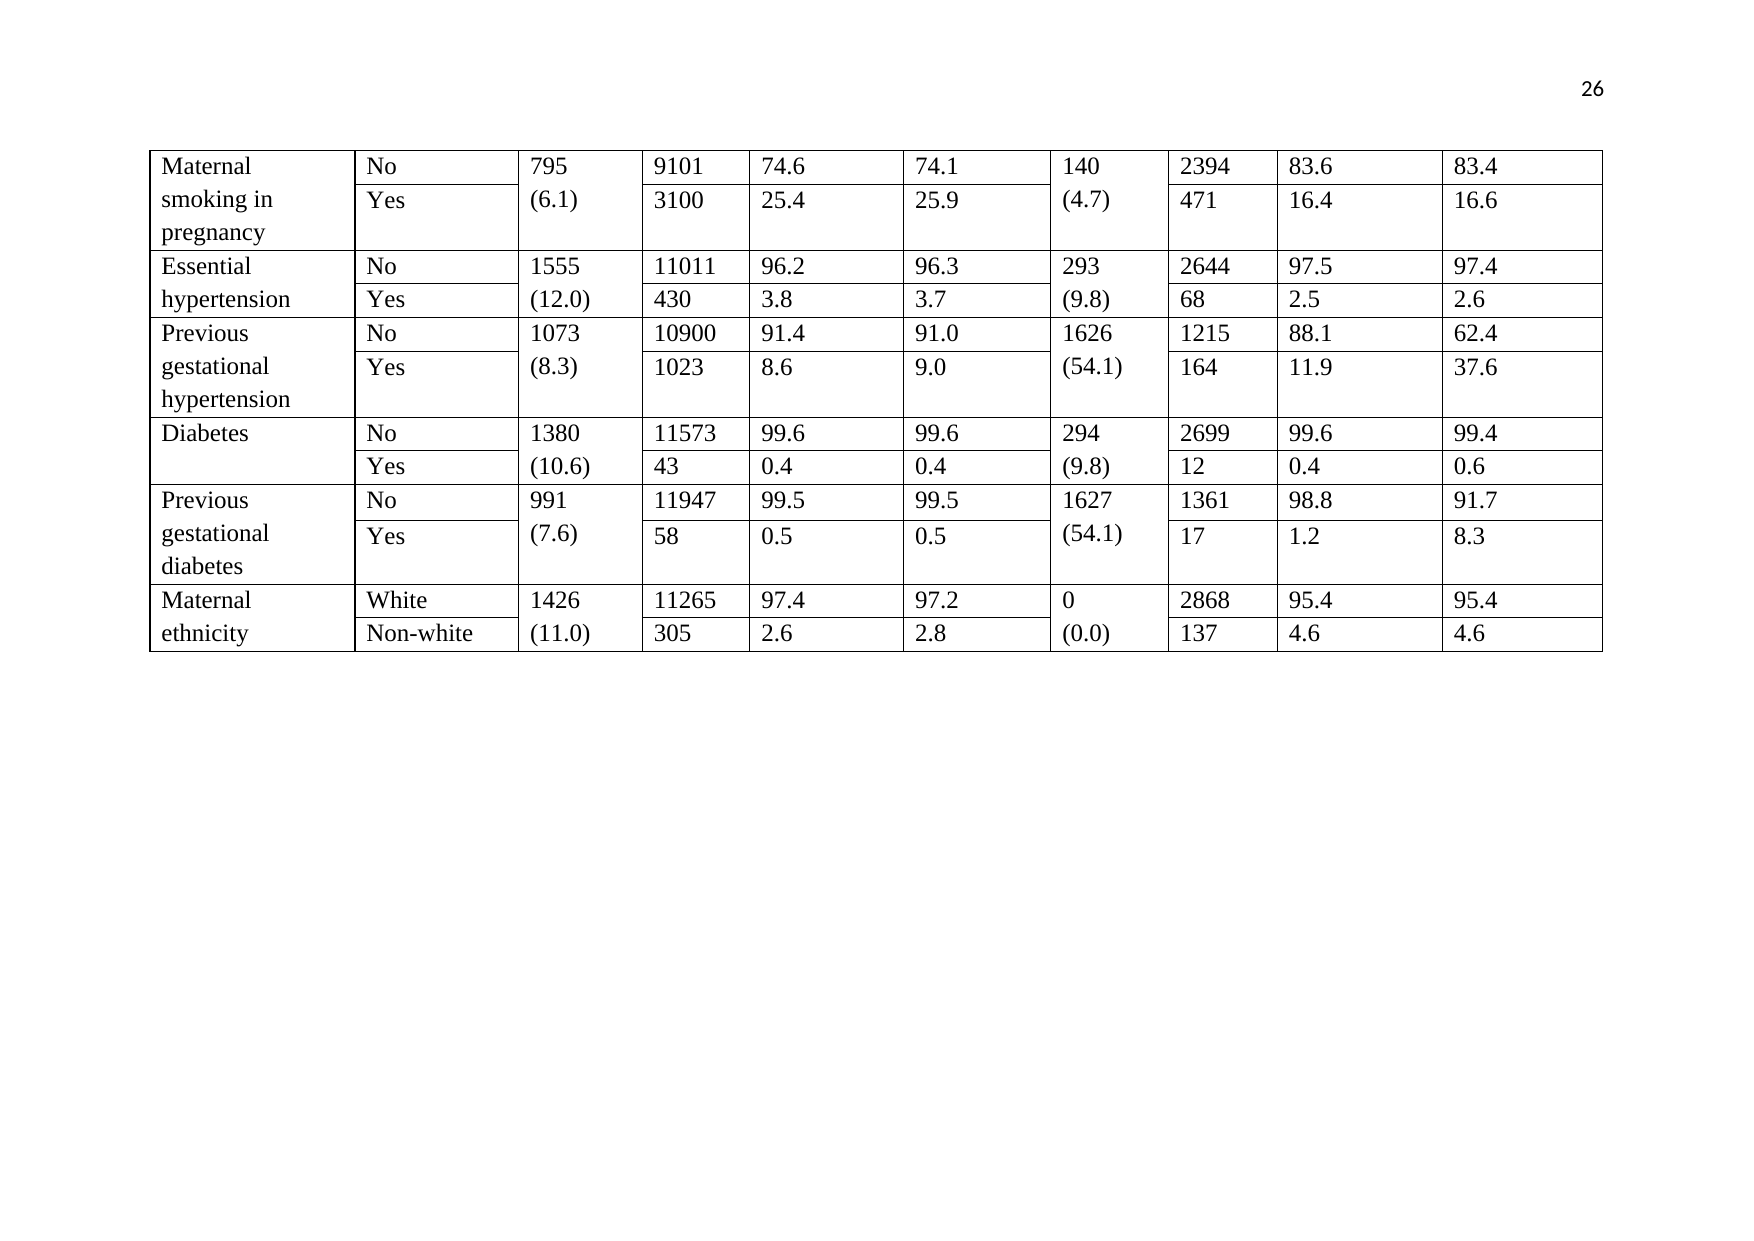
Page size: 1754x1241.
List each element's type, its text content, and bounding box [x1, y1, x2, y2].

table_cell No [356, 251, 518, 283]
table_cell 37.6 [1443, 352, 1602, 417]
table_cell 12 [1169, 451, 1277, 484]
table_cell 8.6 [750, 352, 903, 417]
table_cell 3100 [643, 185, 749, 250]
table_cell 795 (6.1) [519, 151, 642, 250]
table_cell No [356, 151, 518, 184]
table_cell No [356, 418, 518, 450]
table_cell 471 [1169, 185, 1277, 250]
table_cell 91.0 [904, 318, 1050, 351]
table_cell No [356, 318, 518, 351]
table_cell 83.4 [1443, 151, 1602, 184]
table_cell 0 (0.0) [1051, 585, 1168, 651]
table_cell 97.4 [750, 585, 903, 617]
table_cell No [356, 485, 518, 520]
table_cell 99.6 [904, 418, 1050, 450]
table_cell 1073 (8.3) [519, 318, 642, 417]
table_cell 9.0 [904, 352, 1050, 417]
table_cell White [356, 585, 518, 617]
table_cell 0.5 [904, 521, 1050, 584]
table_cell 0.6 [1443, 451, 1602, 484]
table_cell 3.7 [904, 284, 1050, 317]
table_cell 74.6 [750, 151, 903, 184]
table_cell Yes [356, 521, 518, 584]
table_cell 97.2 [904, 585, 1050, 617]
table_cell 9101 [643, 151, 749, 184]
table_cell Diabetes [151, 418, 354, 484]
table_cell 1.2 [1278, 521, 1442, 584]
table_cell 95.4 [1443, 585, 1602, 617]
table_cell Previous gestational diabetes [151, 485, 354, 584]
table_cell 1627 (54.1) [1051, 485, 1168, 584]
table_cell 164 [1169, 352, 1277, 417]
table_cell 1426 (11.0) [519, 585, 642, 651]
table_cell 305 [643, 618, 749, 651]
table_cell 68 [1169, 284, 1277, 317]
table_cell 293 (9.8) [1051, 251, 1168, 317]
table_cell 2699 [1169, 418, 1277, 450]
table_cell 0.4 [750, 451, 903, 484]
table_cell 2.6 [750, 618, 903, 651]
table_cell 294 (9.8) [1051, 418, 1168, 484]
table_cell 25.4 [750, 185, 903, 250]
table_cell 991 (7.6) [519, 485, 642, 584]
table_cell Yes [356, 284, 518, 317]
table_cell 95.4 [1278, 585, 1442, 617]
table_cell 99.6 [750, 418, 903, 450]
table_cell 96.2 [750, 251, 903, 283]
table_cell 2.5 [1278, 284, 1442, 317]
table_cell 2868 [1169, 585, 1277, 617]
table_cell 2644 [1169, 251, 1277, 283]
table_cell 96.3 [904, 251, 1050, 283]
table_cell 11947 [643, 485, 749, 520]
table_cell 17 [1169, 521, 1277, 584]
table_cell 99.4 [1443, 418, 1602, 450]
table_cell 0.4 [904, 451, 1050, 484]
table_cell 16.6 [1443, 185, 1602, 250]
table_cell 16.4 [1278, 185, 1442, 250]
table_cell 4.6 [1278, 618, 1442, 651]
table_cell 25.9 [904, 185, 1050, 250]
table_cell 58 [643, 521, 749, 584]
table_cell 99.5 [904, 485, 1050, 520]
table_cell 4.6 [1443, 618, 1602, 651]
table_cell 1215 [1169, 318, 1277, 351]
table_cell 2.6 [1443, 284, 1602, 317]
table_cell Yes [356, 185, 518, 250]
table_cell 8.3 [1443, 521, 1602, 584]
table_cell Yes [356, 451, 518, 484]
table_cell 2394 [1169, 151, 1277, 184]
table_cell 11011 [643, 251, 749, 283]
table_cell 1023 [643, 352, 749, 417]
table_cell 83.6 [1278, 151, 1442, 184]
table_cell 97.4 [1443, 251, 1602, 283]
table_cell Non-white [356, 618, 518, 651]
table_cell 43 [643, 451, 749, 484]
table_cell 140 (4.7) [1051, 151, 1168, 250]
table_cell Maternal smoking in pregnancy [151, 151, 354, 250]
table_cell 430 [643, 284, 749, 317]
table_cell 91.4 [750, 318, 903, 351]
table_cell Yes [356, 352, 518, 417]
table_cell 91.7 [1443, 485, 1602, 520]
table_cell 98.8 [1278, 485, 1442, 520]
table_cell 0.5 [750, 521, 903, 584]
table_cell 62.4 [1443, 318, 1602, 351]
table_cell 99.6 [1278, 418, 1442, 450]
table_cell 2.8 [904, 618, 1050, 651]
table_cell 1361 [1169, 485, 1277, 520]
table_cell Maternal ethnicity [151, 585, 354, 651]
table_cell 137 [1169, 618, 1277, 651]
table_cell 11265 [643, 585, 749, 617]
table_cell 11.9 [1278, 352, 1442, 417]
table_cell 3.8 [750, 284, 903, 317]
table_cell 0.4 [1278, 451, 1442, 484]
table_cell 74.1 [904, 151, 1050, 184]
table_cell Essential hypertension [151, 251, 354, 317]
table_cell 11573 [643, 418, 749, 450]
table_cell 1626 (54.1) [1051, 318, 1168, 417]
table_cell 97.5 [1278, 251, 1442, 283]
table_cell Previous gestational hypertension [151, 318, 354, 417]
table_cell 10900 [643, 318, 749, 351]
table_cell 99.5 [750, 485, 903, 520]
table_cell 1380 (10.6) [519, 418, 642, 484]
table_cell 1555 (12.0) [519, 251, 642, 317]
table_cell 88.1 [1278, 318, 1442, 351]
